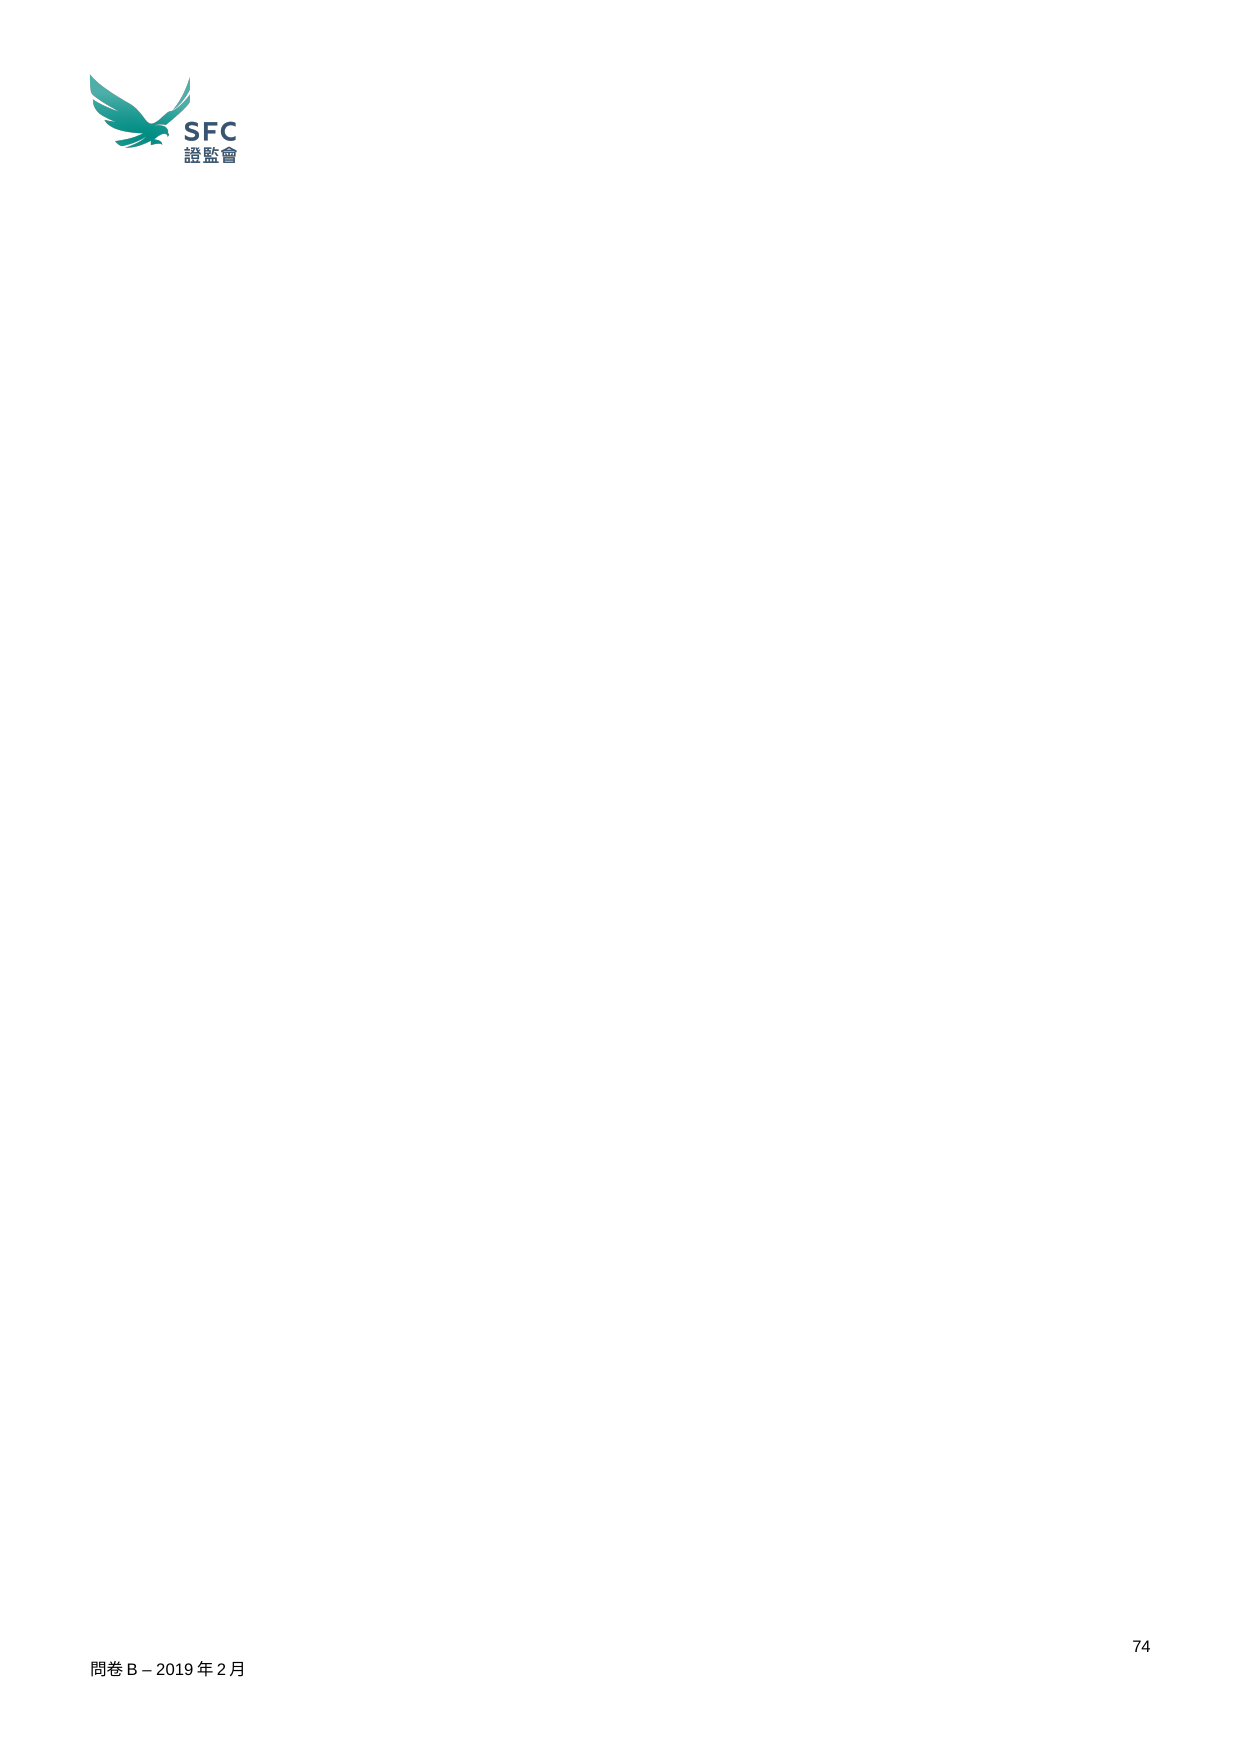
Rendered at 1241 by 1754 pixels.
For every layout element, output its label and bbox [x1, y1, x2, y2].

picture [89, 73, 237, 163]
